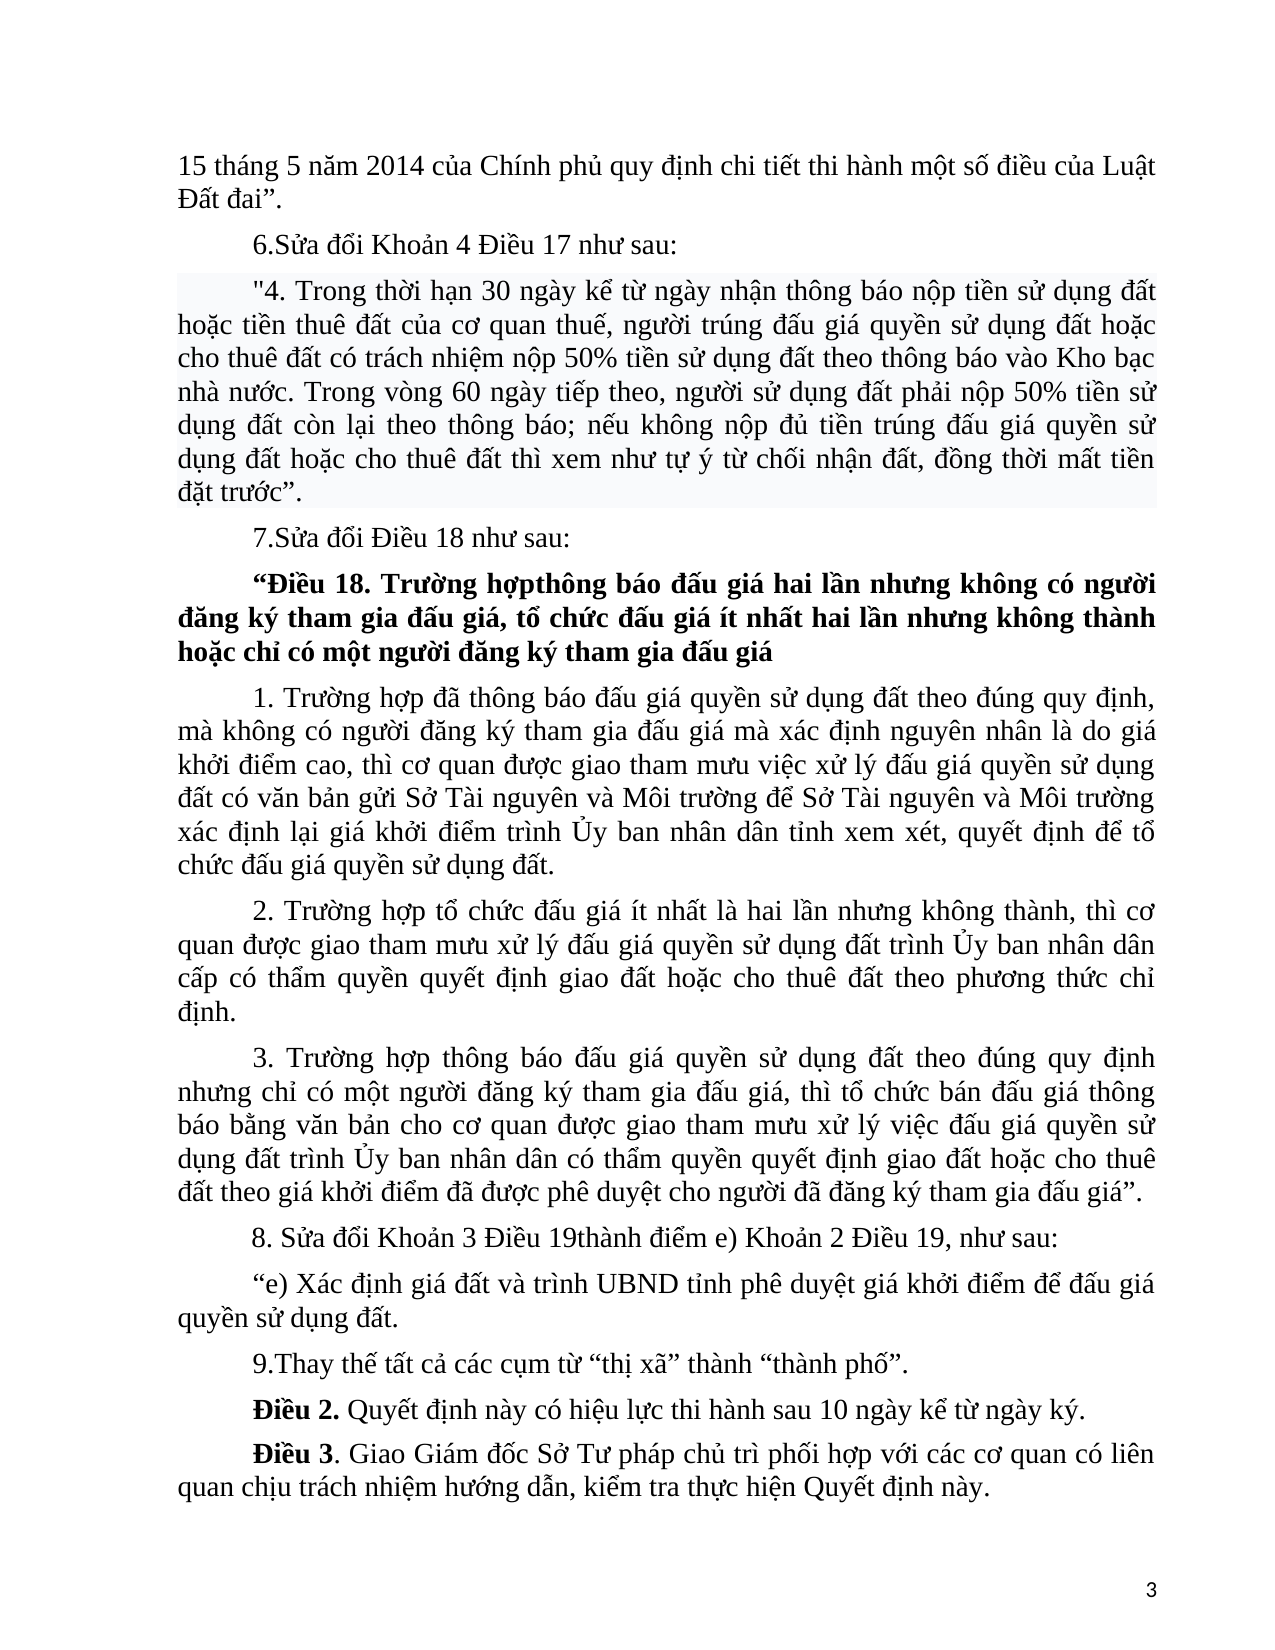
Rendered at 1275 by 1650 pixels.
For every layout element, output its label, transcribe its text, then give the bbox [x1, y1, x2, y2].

text 6.Sửa đổi Khoản 4 Điều 17 như sau: [177, 227, 1157, 261]
text 1. Trường hợp đã thông báo đấu giá quyền sử dụng đất theo đúng quy định, mà không có người đăng ký tham gia đấu giá mà xác định nguyên nhân là do giá khởi điểm cao, thì cơ quan được giao tham mưu việc xử lý đấu giá quyền sử dụng đất có văn bản gửi Sở Tài nguyên và Môi trường để Sở Tài nguyên và Môi trường xác định lại giá khởi điểm trình Ủy ban nhân dân tỉnh xem xét, quyết định để tổ chức đấu giá quyền sử dụng đất. [177, 680, 1157, 881]
text “e) Xác định giá đất và trình UBND tỉnh phê duyệt giá khởi điểm để đấu giá quyền sử dụng đất. [177, 1266, 1157, 1333]
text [177, 148, 1157, 215]
text Điều 2. Quyết định này có hiệu lực thi hành sau 10 ngày kể từ ngày ký. [177, 1392, 1157, 1426]
text “Điều 18. Trường hợpthông báo đấu giá hai lần nhưng không có người đăng ký tham gia đấu giá, tổ chức đấu giá ít nhất hai lần nhưng không thành hoặc chỉ có một người đăng ký tham gia đấu giá [177, 567, 1157, 667]
text "4. Trong thời hạn 30 ngày kể từ ngày nhận thông báo nộp tiền sử dụng đất hoặc tiền thuê đất của cơ quan thuế, người trúng đấu giá quyền sử dụng đất hoặc cho thuê đất có trách nhiệm nộp 50% tiền sử dụng đất theo thông báo vào Kho bạc nhà nước. Trong vòng 60 ngày tiếp theo, người sử dụng đất phải nộp 50% tiền sử dụng đất còn lại theo thông báo; nếu không nộp đủ tiền trúng đấu giá quyền sử dụng đất hoặc cho thuê đất thì xem như tự ý từ chối nhận đất, đồng thời mất tiền đặt trước”. [177, 273, 1157, 508]
text Điều 3. Giao Giám đốc Sở Tư pháp chủ trì phối hợp với các cơ quan có liên quan chịu trách nhiệm hướng dẫn, kiểm tra thực hiện Quyết định này. [177, 1436, 1157, 1503]
text 2. Trường hợp tổ chức đấu giá ít nhất là hai lần nhưng không thành, thì cơ quan được giao tham mưu xử lý đấu giá quyền sử dụng đất trình Ủy ban nhân dân cấp có thẩm quyền quyết định giao đất hoặc cho thuê đất theo phương thức chỉ định. [177, 893, 1157, 1028]
text 9.Thay thế tất cả các cụm từ “thị xã” thành “thành phố”. [177, 1346, 1157, 1379]
text 7.Sửa đổi Điều 18 như sau: [177, 521, 1157, 554]
text 8. Sửa đổi Khoản 3 Điều 19thành điểm e) Khoản 2 Điều 19, như sau: [177, 1220, 1157, 1254]
text 3. Trường hợp thông báo đấu giá quyền sử dụng đất theo đúng quy định nhưng chỉ có một người đăng ký tham gia đấu giá, thì tổ chức bán đấu giá thông báo bằng văn bản cho cơ quan được giao tham mưu xử lý việc đấu giá quyền sử dụng đất trình Ủy ban nhân dân có thẩm quyền quyết định giao đất hoặc cho thuê đất theo giá khởi điểm đã được phê duyệt cho người đã đăng ký tham gia đấu giá”. [177, 1040, 1157, 1208]
